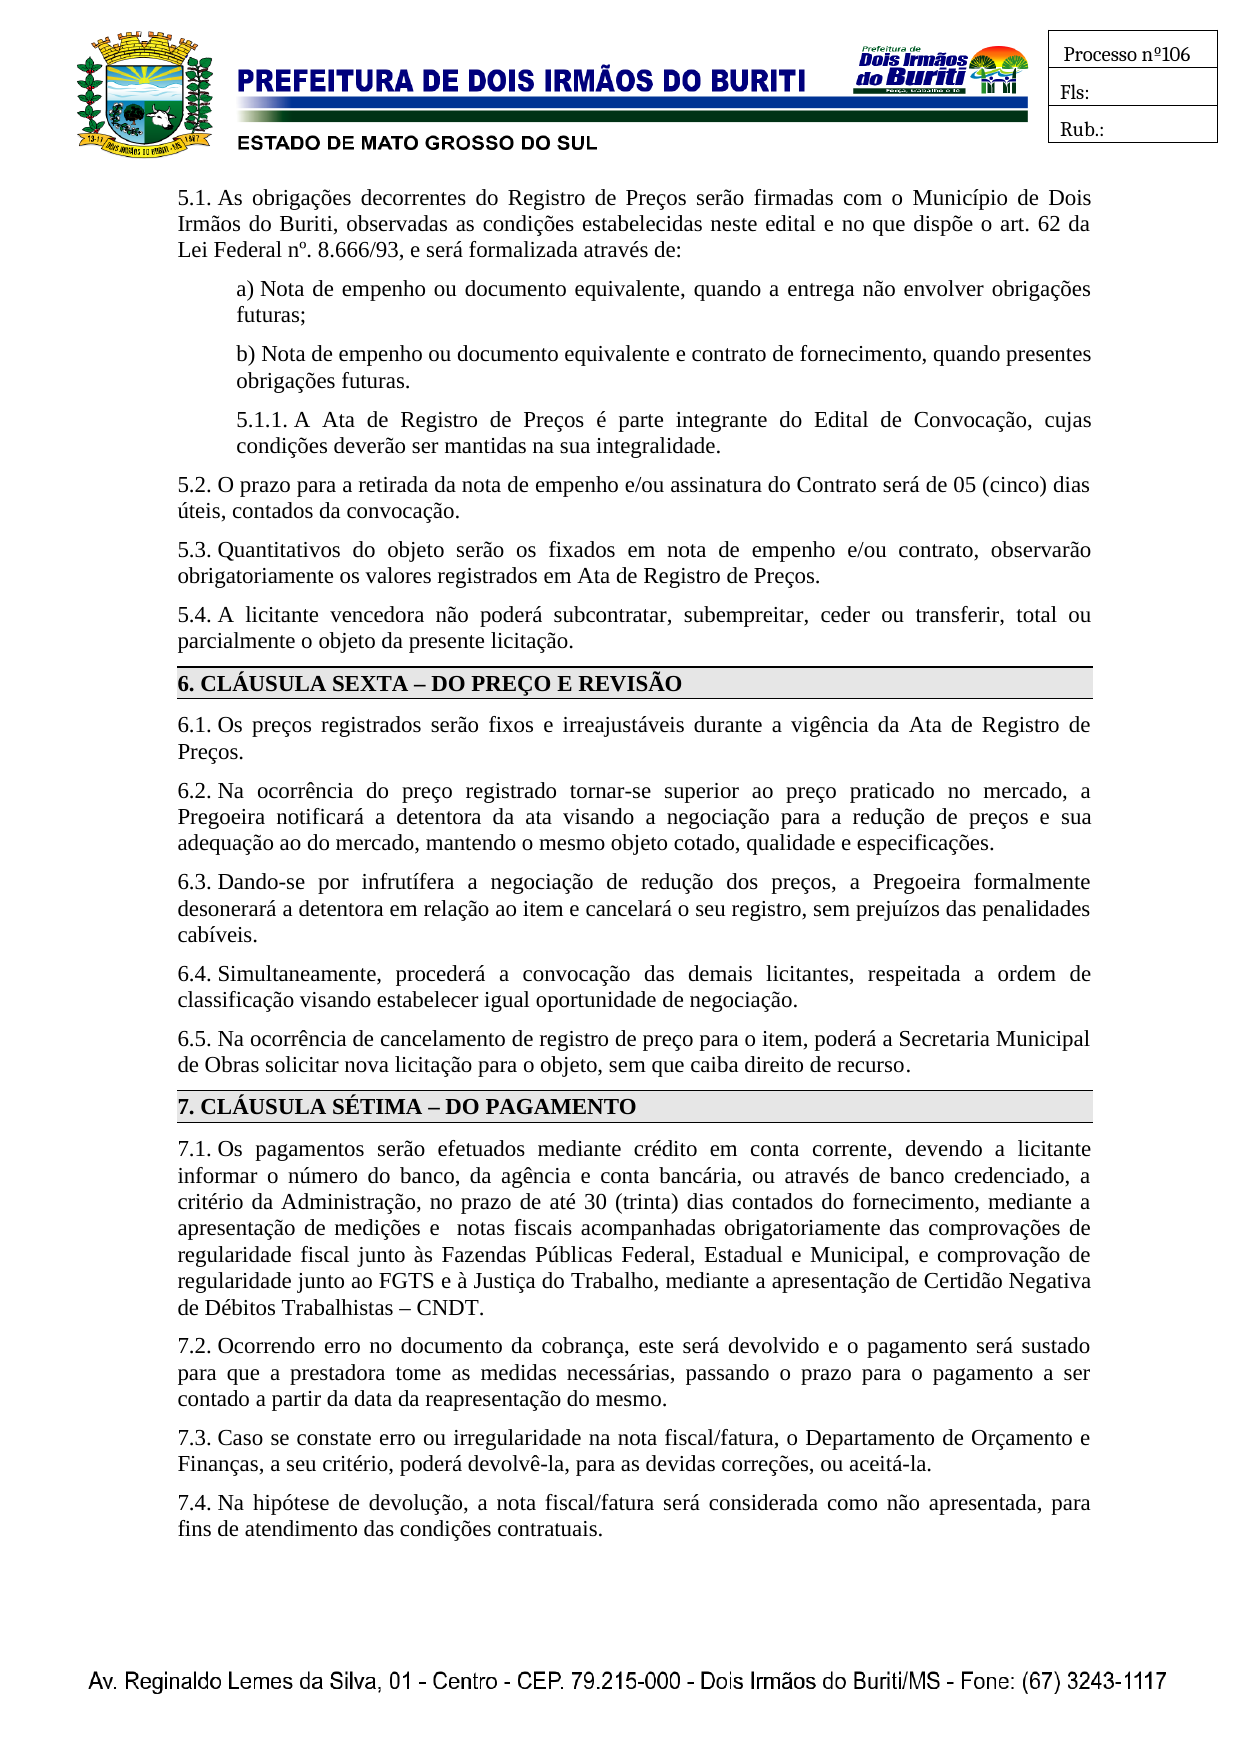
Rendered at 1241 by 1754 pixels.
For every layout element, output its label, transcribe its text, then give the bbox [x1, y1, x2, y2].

picture [58, 29, 1042, 190]
list Na ocorrência do preço registrado tornar-se superior ao preço praticado no mercado, a Pregoeira notificará a detentora da ata visando a negociação para a redução de preços e sua adequação ao do mercado, mantendo o mesmo objeto cotado, qualidade e especificações. [177, 777, 1093, 856]
list Simultaneamente, procederá a convocação das demais licitantes, respeitada a ordem de classificação visando estabelecer igual oportunidade de negociação. [177, 960, 1093, 1013]
list Caso se constate erro ou irregularidade na nota fiscal/fatura, o Departamento de Orçamento e Finanças, a seu critério, poderá devolvê-la, para as devidas correções, ou aceitá-la. [177, 1424, 1093, 1477]
list O prazo para a retirada da nota de empenho e/ou assinatura do Contrato será de 05 (cinco) dias úteis, contados da convocação. [177, 471, 1093, 523]
list CLÁUSULA SÉTIMA – DO PAGAMENTO [177, 1091, 1093, 1122]
list Na hipótese de devolução, a nota fiscal/fatura será considerada como não apresentada, para fins de atendimento das condições contratuais. [177, 1489, 1093, 1542]
list A Ata de Registro de Preços é parte integrante do Edital de Convocação, cujas condições deverão ser mantidas na sua integralidade. [236, 406, 1093, 458]
list Ocorrendo erro no documento da cobrança, este será devolvido e o pagamento será sustado para que a prestadora tome as medidas necessárias, passando o prazo para o pagamento a ser contado a partir da data da reapresentação do mesmo. [177, 1332, 1093, 1411]
list A licitante vencedora não poderá subcontratar, subempreitar, ceder ou transferir, total ou parcialmente o objeto da presente licitação. [177, 601, 1093, 654]
list Quantitativos do objeto serão os fixados em nota de empenho e/ou contrato, observarão obrigatoriamente os valores registrados em Ata de Registro de Preços. [177, 536, 1093, 589]
list Na ocorrência de cancelamento de registro de preço para o item, poderá a Secretaria Municipal de Obras solicitar nova licitação para o objeto, sem que caiba direito de recurso. [177, 1025, 1093, 1078]
list CLÁUSULA SEXTA – DO PREÇO E REVISÃO [177, 668, 1093, 698]
picture [86, 1669, 1168, 1696]
list Os pagamentos serão efetuados mediante crédito em conta corrente, devendo a licitante informar o número do banco, da agência e conta bancária, ou através de banco credenciado, a critério da Administração, no prazo de até 30 (trinta) dias contados do fornecimento, mediante a apresentação de medições e notas fiscais acompanhadas obrigatoriamente das comprovações de regularidade fiscal junto às Fazendas Públicas Federal, Estadual e Municipal, e comprovação de regularidade junto ao FGTS e à Justiça do Trabalho, mediante a apresentação de Certidão Negativa de Débitos Trabalhistas – CNDT. [177, 1135, 1093, 1320]
list Nota de empenho ou documento equivalente e contrato de fornecimento, quando presentes obrigações futuras. [236, 340, 1093, 393]
list As obrigações decorrentes do Registro de Preços serão firmadas com o Município de Dois Irmãos do Buriti, observadas as condições estabelecidas neste edital e no que dispõe o art. 62 da Lei Federal nº. 8.666/93, e será formalizada através de: [177, 184, 1093, 263]
list Os preços registrados serão fixos e irreajustáveis durante a vigência da Ata de Registro de Preços. [177, 712, 1093, 764]
list Dando-se por infrutífera a negociação de redução dos preços, a Pregoeira formalmente desonerará a detentora em relação ao item e cancelará o seu registro, sem prejuízos das penalidades cabíveis. [177, 868, 1093, 947]
list Nota de empenho ou documento equivalente, quando a entrega não envolver obrigações futuras; [236, 275, 1093, 328]
